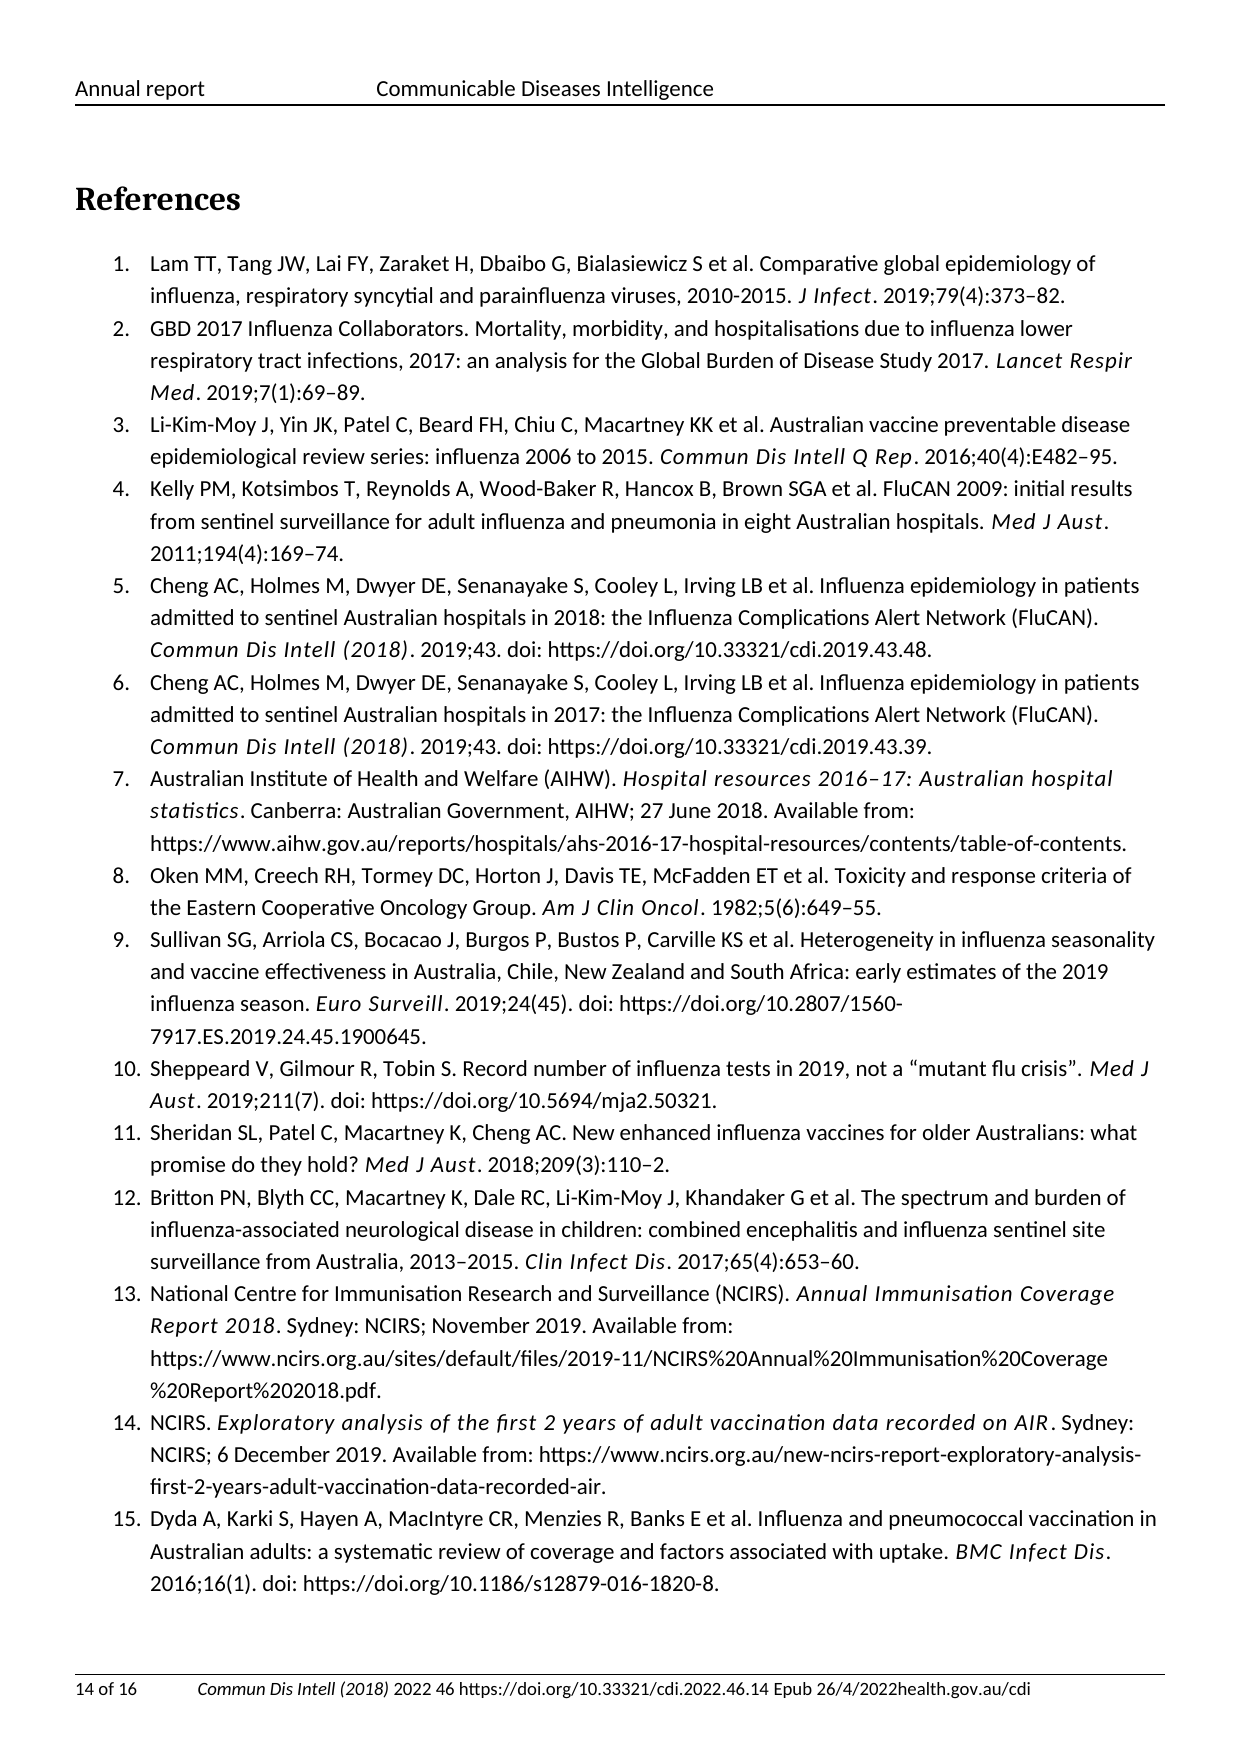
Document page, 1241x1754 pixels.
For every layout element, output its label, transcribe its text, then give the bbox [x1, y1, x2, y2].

list Lam TT, Tang JW, Lai FY, Zaraket H, Dbaibo G, Bialasiewicz S et al. Comparative global epidemiology of influenza, respiratory syncytial and parainfluenza viruses, 2010-2015. J Infect. 2019;79(4):373–82. [112, 249, 1165, 309]
list Cheng AC, Holmes M, Dwyer DE, Senanayake S, Cooley L, Irving LB et al. Influenza epidemiology in patients admitted to sentinel Australian hospitals in 2018: the Influenza Complications Alert Network (FluCAN). Commun Dis Intell (2018). 2019;43. doi: https://doi.org/10.33321/cdi.2019.43.48. [112, 571, 1165, 663]
list Sheppeard V, Gilmour R, Tobin S. Record number of influenza tests in 2019, not a “mutant flu crisis”. Med J Aust. 2019;211(7). doi: https://doi.org/10.5694/mja2.50321. [112, 1054, 1165, 1114]
list Li-Kim-Moy J, Yin JK, Patel C, Beard FH, Chiu C, Macartney KK et al. Australian vaccine preventable disease epidemiological review series: influenza 2006 to 2015. Commun Dis Intell Q Rep. 2016;40(4):E482–95. [112, 410, 1165, 470]
list Oken MM, Creech RH, Tormey DC, Horton J, Davis TE, McFadden ET et al. Toxicity and response criteria of the Eastern Cooperative Oncology Group. Am J Clin Oncol. 1982;5(6):649–55. [112, 861, 1165, 921]
list Australian Institute of Health and Welfare (AIHW). Hospital resources 2016–17: Australian hospital statistics. Canberra: Australian Government, AIHW; 27 June 2018. Available from: https://www.aihw.gov.au/reports/hospitals/ahs-2016-17-hospital-resources/contents/table-of-contents. [112, 764, 1165, 857]
list Sullivan SG, Arriola CS, Bocacao J, Burgos P, Bustos P, Carville KS et al. Heterogeneity in influenza seasonality and vaccine effectiveness in Australia, Chile, New Zealand and South Africa: early estimates of the 2019 influenza season. Euro Surveill. 2019;24(45). doi: https://doi.org/10.2807/1560-7917.ES.2019.24.45.1900645. [112, 925, 1165, 1050]
list Britton PN, Blyth CC, Macartney K, Dale RC, Li-Kim-Moy J, Khandaker G et al. The spectrum and burden of influenza-associated neurological disease in children: combined encephalitis and influenza sentinel site surveillance from Australia, 2013–2015. Clin Infect Dis. 2017;65(4):653–60. [112, 1183, 1165, 1275]
list GBD 2017 Influenza Collaborators. Mortality, morbidity, and hospitalisations due to influenza lower respiratory tract infections, 2017: an analysis for the Global Burden of Disease Study 2017. Lancet Respir Med. 2019;7(1):69–89. [112, 314, 1165, 406]
subtitle References [75, 180, 1165, 218]
list Dyda A, Karki S, Hayen A, MacIntyre CR, Menzies R, Banks E et al. Influenza and pneumococcal vaccination in Australian adults: a systematic review of coverage and factors associated with uptake. BMC Infect Dis. 2016;16(1). doi: https://doi.org/10.1186/s12879-016-1820-8. [112, 1504, 1165, 1597]
list Kelly PM, Kotsimbos T, Reynolds A, Wood-Baker R, Hancox B, Brown SGA et al. FluCAN 2009: initial results from sentinel surveillance for adult influenza and pneumonia in eight Australian hospitals. Med J Aust. 2011;194(4):169–74. [112, 474, 1165, 567]
list Sheridan SL, Patel C, Macartney K, Cheng AC. New enhanced influenza vaccines for older Australians: what promise do they hold? Med J Aust. 2018;209(3):110–2. [112, 1118, 1165, 1178]
list NCIRS. Exploratory analysis of the ﬁrst 2 years of adult vaccination data recorded on AIR. Sydney: NCIRS; 6 December 2019. Available from: https://www.ncirs.org.au/new-ncirs-report-exploratory-analysis-first-2-years-adult-vaccination-data-recorded-air. [112, 1408, 1165, 1500]
list National Centre for Immunisation Research and Surveillance (NCIRS). Annual Immunisation Coverage Report 2018. Sydney: NCIRS; November 2019. Available from: https://www.ncirs.org.au/sites/default/files/2019-11/NCIRS%20Annual%20Immunisation%20Coverage%20Report%202018.pdf. [112, 1279, 1165, 1404]
list Cheng AC, Holmes M, Dwyer DE, Senanayake S, Cooley L, Irving LB et al. Influenza epidemiology in patients admitted to sentinel Australian hospitals in 2017: the Influenza Complications Alert Network (FluCAN). Commun Dis Intell (2018). 2019;43. doi: https://doi.org/10.33321/cdi.2019.43.39. [112, 668, 1165, 760]
